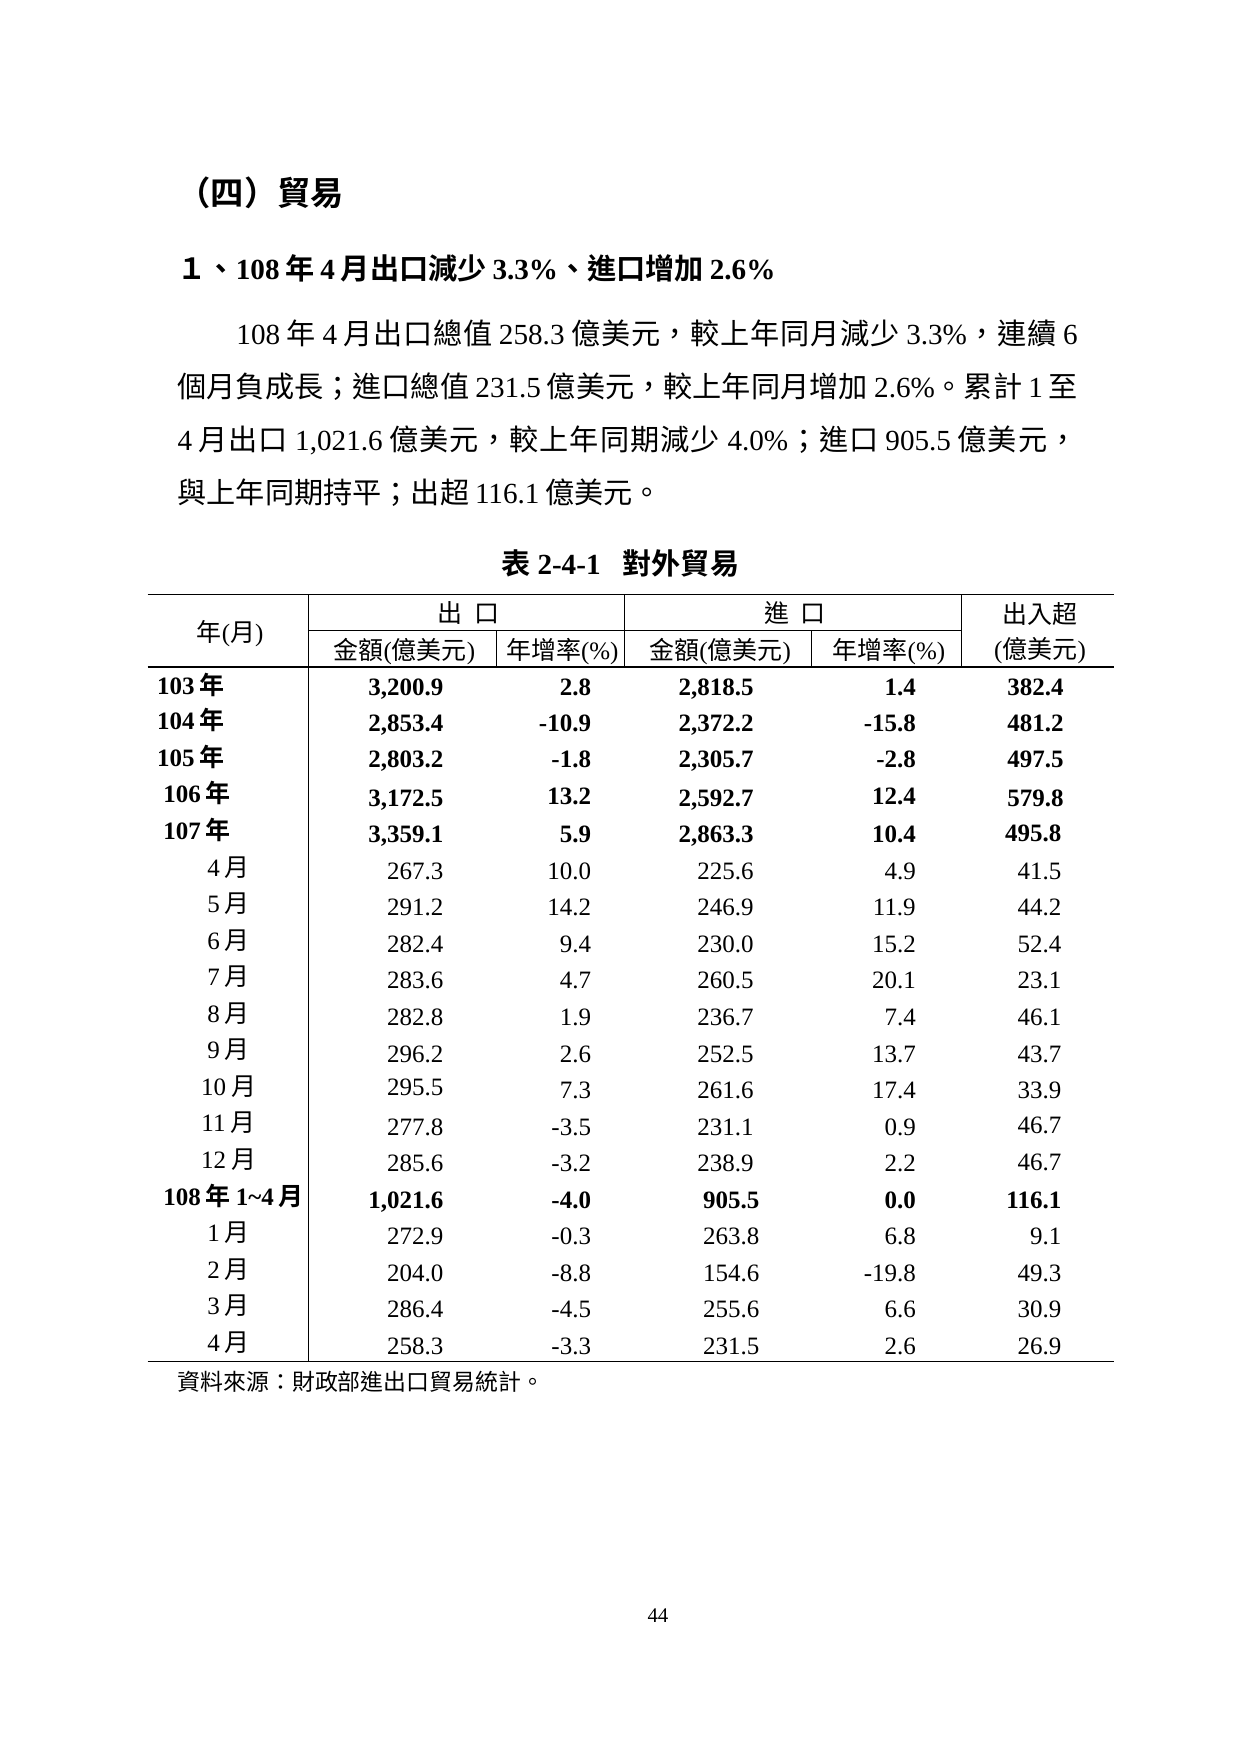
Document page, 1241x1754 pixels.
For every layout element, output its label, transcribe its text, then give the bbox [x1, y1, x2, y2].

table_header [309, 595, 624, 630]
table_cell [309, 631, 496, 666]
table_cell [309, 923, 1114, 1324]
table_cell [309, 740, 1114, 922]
text 資料來源：財政部進出口貿易統計。 [177, 1362, 1063, 1400]
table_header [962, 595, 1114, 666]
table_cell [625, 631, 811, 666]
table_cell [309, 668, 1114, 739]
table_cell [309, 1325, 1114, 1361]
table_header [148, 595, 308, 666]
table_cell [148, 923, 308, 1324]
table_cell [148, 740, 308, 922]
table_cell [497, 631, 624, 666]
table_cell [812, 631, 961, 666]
text （四）貿易 [177, 166, 1069, 215]
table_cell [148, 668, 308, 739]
text 表 2-4-1 對外貿易 [177, 541, 1063, 583]
text １、108年4月出口減少3.3%、進口增加2.6% [177, 245, 1063, 288]
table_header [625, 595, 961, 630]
text 108年4月出口總值258.3億美元，較上年同月減少3.3%，連續6個月負成長；進口總值231.5億美元，較上年同月增加2.6%。累計1至4月出口1,021.6億美元，較上年同期減少4.0%；進口905.5億美元，與上年同期持平；出超116.1億美元。 [177, 311, 1078, 511]
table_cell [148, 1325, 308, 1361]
